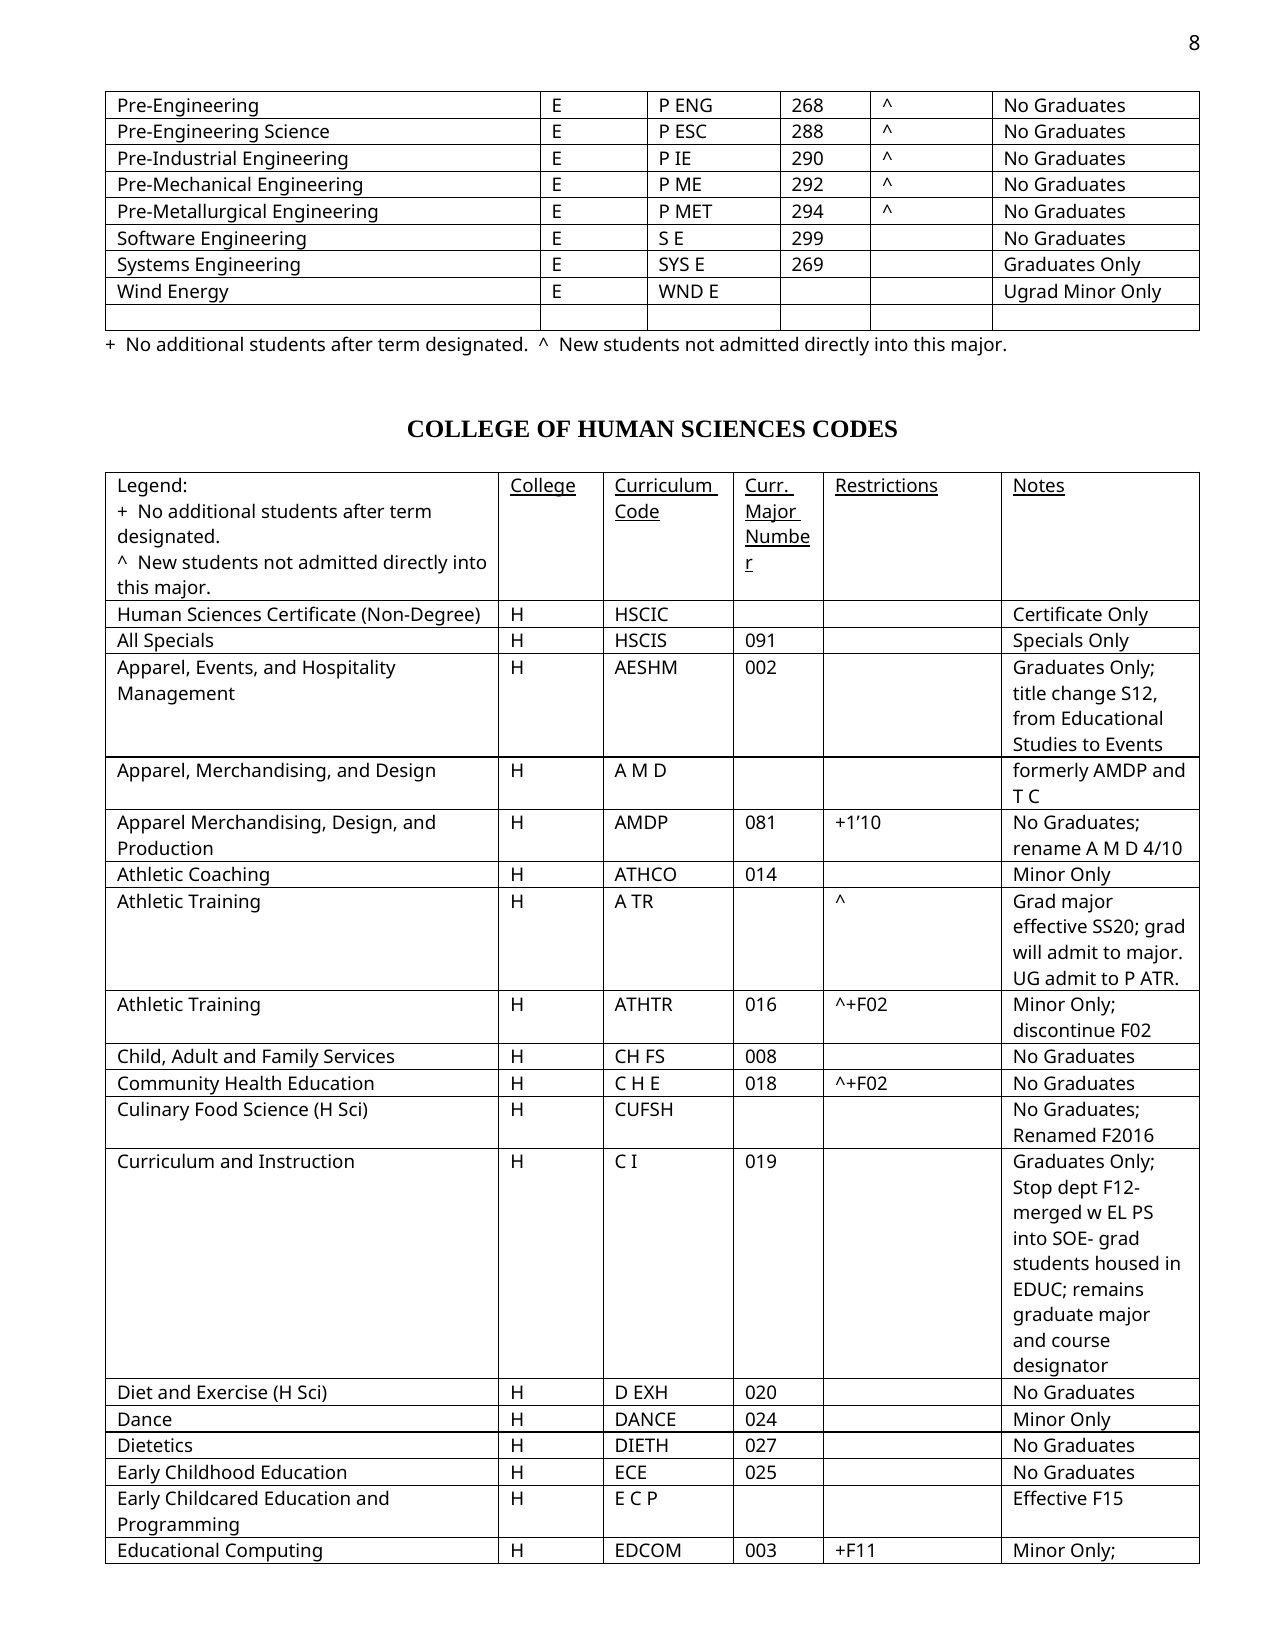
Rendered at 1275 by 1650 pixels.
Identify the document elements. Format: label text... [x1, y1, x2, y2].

table_cell Specials Only [1002, 628, 1199, 653]
table_cell H [499, 1070, 603, 1096]
table_cell [871, 305, 992, 330]
table_cell 016 [734, 991, 823, 1042]
table_cell [106, 305, 540, 330]
table_cell DANCE [604, 1406, 733, 1431]
table_cell Dietetics [106, 1433, 498, 1458]
table_cell Ugrad Minor Only [993, 278, 1199, 303]
table_cell 027 [734, 1433, 823, 1458]
table_cell [871, 278, 992, 303]
table_cell [824, 1486, 1001, 1537]
table_cell ^ [871, 172, 992, 197]
table_cell Minor Only [1002, 1406, 1199, 1431]
table_cell ^ [871, 145, 992, 171]
table_cell H [499, 758, 603, 808]
table_cell 292 [781, 172, 870, 197]
table_cell [824, 1406, 1001, 1431]
table_cell P MET [648, 198, 780, 224]
table_cell Systems Engineering [106, 251, 540, 277]
table_cell ^ [871, 198, 992, 224]
table_cell 020 [734, 1379, 823, 1405]
table_cell [824, 758, 1001, 808]
table_cell E [541, 92, 647, 117]
table_cell ECE [604, 1459, 733, 1484]
table_cell Athletic Training [106, 888, 498, 990]
table_cell CH FS [604, 1044, 733, 1069]
table_cell Grad major effective SS20; grad will admit to major. UG admit to P ATR. [1002, 888, 1199, 990]
table_cell Certificate Only [1002, 601, 1199, 627]
table_cell Athletic Training [106, 991, 498, 1042]
table_cell H [499, 1149, 603, 1378]
table_cell [734, 1486, 823, 1537]
table_cell E [541, 251, 647, 277]
table_cell H [499, 654, 603, 756]
table_cell [824, 1097, 1001, 1148]
table_cell AMDP [604, 810, 733, 861]
table_cell [824, 1044, 1001, 1069]
table_cell H [499, 1406, 603, 1431]
table_cell Pre-Engineering Science [106, 119, 540, 144]
table_cell 081 [734, 810, 823, 861]
table_cell A M D [604, 758, 733, 808]
table_cell [541, 305, 647, 330]
table_cell ^ [871, 119, 992, 144]
table_cell H [499, 1433, 603, 1458]
table_cell Apparel Merchandising, Design, and Production [106, 810, 498, 861]
table_cell ^ [824, 888, 1001, 990]
table_cell Software Engineering [106, 225, 540, 250]
table_cell 018 [734, 1070, 823, 1096]
table_cell H [499, 810, 603, 861]
table_cell D EXH [604, 1379, 733, 1405]
table_cell [871, 251, 992, 277]
table_cell HSCIS [604, 628, 733, 653]
table_cell Pre-Metallurgical Engineering [106, 198, 540, 224]
table_cell 294 [781, 198, 870, 224]
table_cell [824, 1459, 1001, 1484]
table_cell No Graduates; rename A M D 4/10 [1002, 810, 1199, 861]
table_cell 003 [734, 1538, 823, 1563]
table_cell H [499, 1459, 603, 1484]
table_cell E [541, 172, 647, 197]
table_cell No Graduates [993, 225, 1199, 250]
table_cell [824, 1379, 1001, 1405]
table_cell [824, 654, 1001, 756]
table_cell C H E [604, 1070, 733, 1096]
table_cell Human Sciences Certificate (Non-Degree) [106, 601, 498, 627]
table_cell [781, 305, 870, 330]
table_cell Apparel, Events, and Hospitality Management [106, 654, 498, 756]
table_cell No Graduates [993, 198, 1199, 224]
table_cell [106, 1538, 498, 1563]
table_header Curriculum Code [604, 473, 733, 600]
table_cell No Graduates [993, 172, 1199, 197]
table_cell 299 [781, 225, 870, 250]
table_cell Graduates Only; title change S12, from Educational Studies to Events [1002, 654, 1199, 756]
table_cell E [541, 145, 647, 171]
table_cell ^+F02 [824, 1070, 1001, 1096]
table_cell [734, 1097, 823, 1148]
table_cell [993, 305, 1199, 330]
table_cell [734, 601, 823, 627]
table_cell Athletic Coaching [106, 862, 498, 887]
table_cell WND E [648, 278, 780, 303]
table_cell Community Health Education [106, 1070, 498, 1096]
table_cell E C P [604, 1486, 733, 1537]
text + No additional students after term designated. ^ New students not admitted directly into this major. [105, 331, 1200, 357]
table_cell Pre-Industrial Engineering [106, 145, 540, 171]
table_cell No Graduates [1002, 1379, 1199, 1405]
table_cell No Graduates [993, 145, 1199, 171]
table_cell 024 [734, 1406, 823, 1431]
table_cell Minor Only [1002, 862, 1199, 887]
table_cell A TR [604, 888, 733, 990]
table_cell [648, 305, 780, 330]
table_cell ^ [871, 92, 992, 117]
table_cell H [499, 1044, 603, 1069]
table_cell +1’10 [824, 810, 1001, 861]
table_cell 002 [734, 654, 823, 756]
table_cell [824, 628, 1001, 653]
table_cell [781, 278, 870, 303]
table_cell Apparel, Merchandising, and Design [106, 758, 498, 808]
table_cell H [499, 1486, 603, 1537]
table_cell Curriculum and Instruction [106, 1149, 498, 1378]
table_cell No Graduates [1002, 1459, 1199, 1484]
table_cell [824, 601, 1001, 627]
table_cell P ENG [648, 92, 780, 117]
table_cell 019 [734, 1149, 823, 1378]
table_cell Early Childcared Education and Programming [106, 1486, 498, 1537]
table_header Notes [1002, 473, 1199, 600]
table_cell Pre-Mechanical Engineering [106, 172, 540, 197]
table_cell DIETH [604, 1433, 733, 1458]
table_cell All Specials [106, 628, 498, 653]
table_cell No Graduates [1002, 1044, 1199, 1069]
table_cell [871, 225, 992, 250]
table_header Curr. Major Number [734, 473, 823, 600]
table_cell Minor Only; discontinue F02 [1002, 991, 1199, 1042]
table_cell 288 [781, 119, 870, 144]
table_cell No Graduates [993, 119, 1199, 144]
table_cell [824, 1433, 1001, 1458]
table_cell ATHCO [604, 862, 733, 887]
table_cell Graduates Only; Stop dept F12- merged w EL PS into SOE- grad students housed in EDUC; remains graduate major and course designator [1002, 1149, 1199, 1378]
table_header College [499, 473, 603, 600]
table_cell Child, Adult and Family Services [106, 1044, 498, 1069]
table_cell CUFSH [604, 1097, 733, 1148]
table_cell H [499, 1379, 603, 1405]
table_cell SYS E [648, 251, 780, 277]
table_cell Graduates Only [993, 251, 1199, 277]
table_cell S E [648, 225, 780, 250]
table_cell 025 [734, 1459, 823, 1484]
table_cell H [499, 862, 603, 887]
table_cell No Graduates [993, 92, 1199, 117]
table_cell ^+F02 [824, 991, 1001, 1042]
table_cell P IE [648, 145, 780, 171]
table_cell HSCIC [604, 601, 733, 627]
table_cell Early Childhood Education [106, 1459, 498, 1484]
table_cell H [499, 888, 603, 990]
table_cell Diet and Exercise (H Sci) [106, 1379, 498, 1405]
table_cell C I [604, 1149, 733, 1378]
table_cell 268 [781, 92, 870, 117]
table_cell 269 [781, 251, 870, 277]
table_cell 091 [734, 628, 823, 653]
table_cell E [541, 278, 647, 303]
table_cell [734, 888, 823, 990]
table_cell +F11 [824, 1538, 1001, 1563]
table_cell Wind Energy [106, 278, 540, 303]
table_cell No Graduates [1002, 1070, 1199, 1096]
table_cell E [541, 198, 647, 224]
table_cell 014 [734, 862, 823, 887]
table_cell Dance [106, 1406, 498, 1431]
table_cell [824, 862, 1001, 887]
table_cell 008 [734, 1044, 823, 1069]
text COLLEGE OF HUMAN SCIENCES CODES [105, 414, 1200, 443]
table_cell P ESC [648, 119, 780, 144]
table_cell No Graduates; Renamed F2016 [1002, 1097, 1199, 1148]
table_cell Culinary Food Science (H Sci) [106, 1097, 498, 1148]
table_cell E [541, 119, 647, 144]
table_cell H [499, 1097, 603, 1148]
table_cell ATHTR [604, 991, 733, 1042]
table_cell No Graduates [1002, 1433, 1199, 1458]
table_cell AESHM [604, 654, 733, 756]
table_cell E [541, 225, 647, 250]
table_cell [1002, 1538, 1199, 1563]
table_cell EDCOM [604, 1538, 733, 1563]
table_cell H [499, 1538, 603, 1563]
table_cell H [499, 628, 603, 653]
table_cell P ME [648, 172, 780, 197]
table_header Restrictions [824, 473, 1001, 600]
table_cell [734, 758, 823, 808]
table_cell 290 [781, 145, 870, 171]
table_cell Pre-Engineering [106, 92, 540, 117]
table_cell H [499, 991, 603, 1042]
table_cell formerly AMDP and T C [1002, 758, 1199, 808]
table_cell [824, 1149, 1001, 1378]
table_cell H [499, 601, 603, 627]
table_cell Effective F15 [1002, 1486, 1199, 1537]
table_header Legend: + No additional students after term designated. ^ New students not admitted directly into this major. [106, 473, 498, 600]
